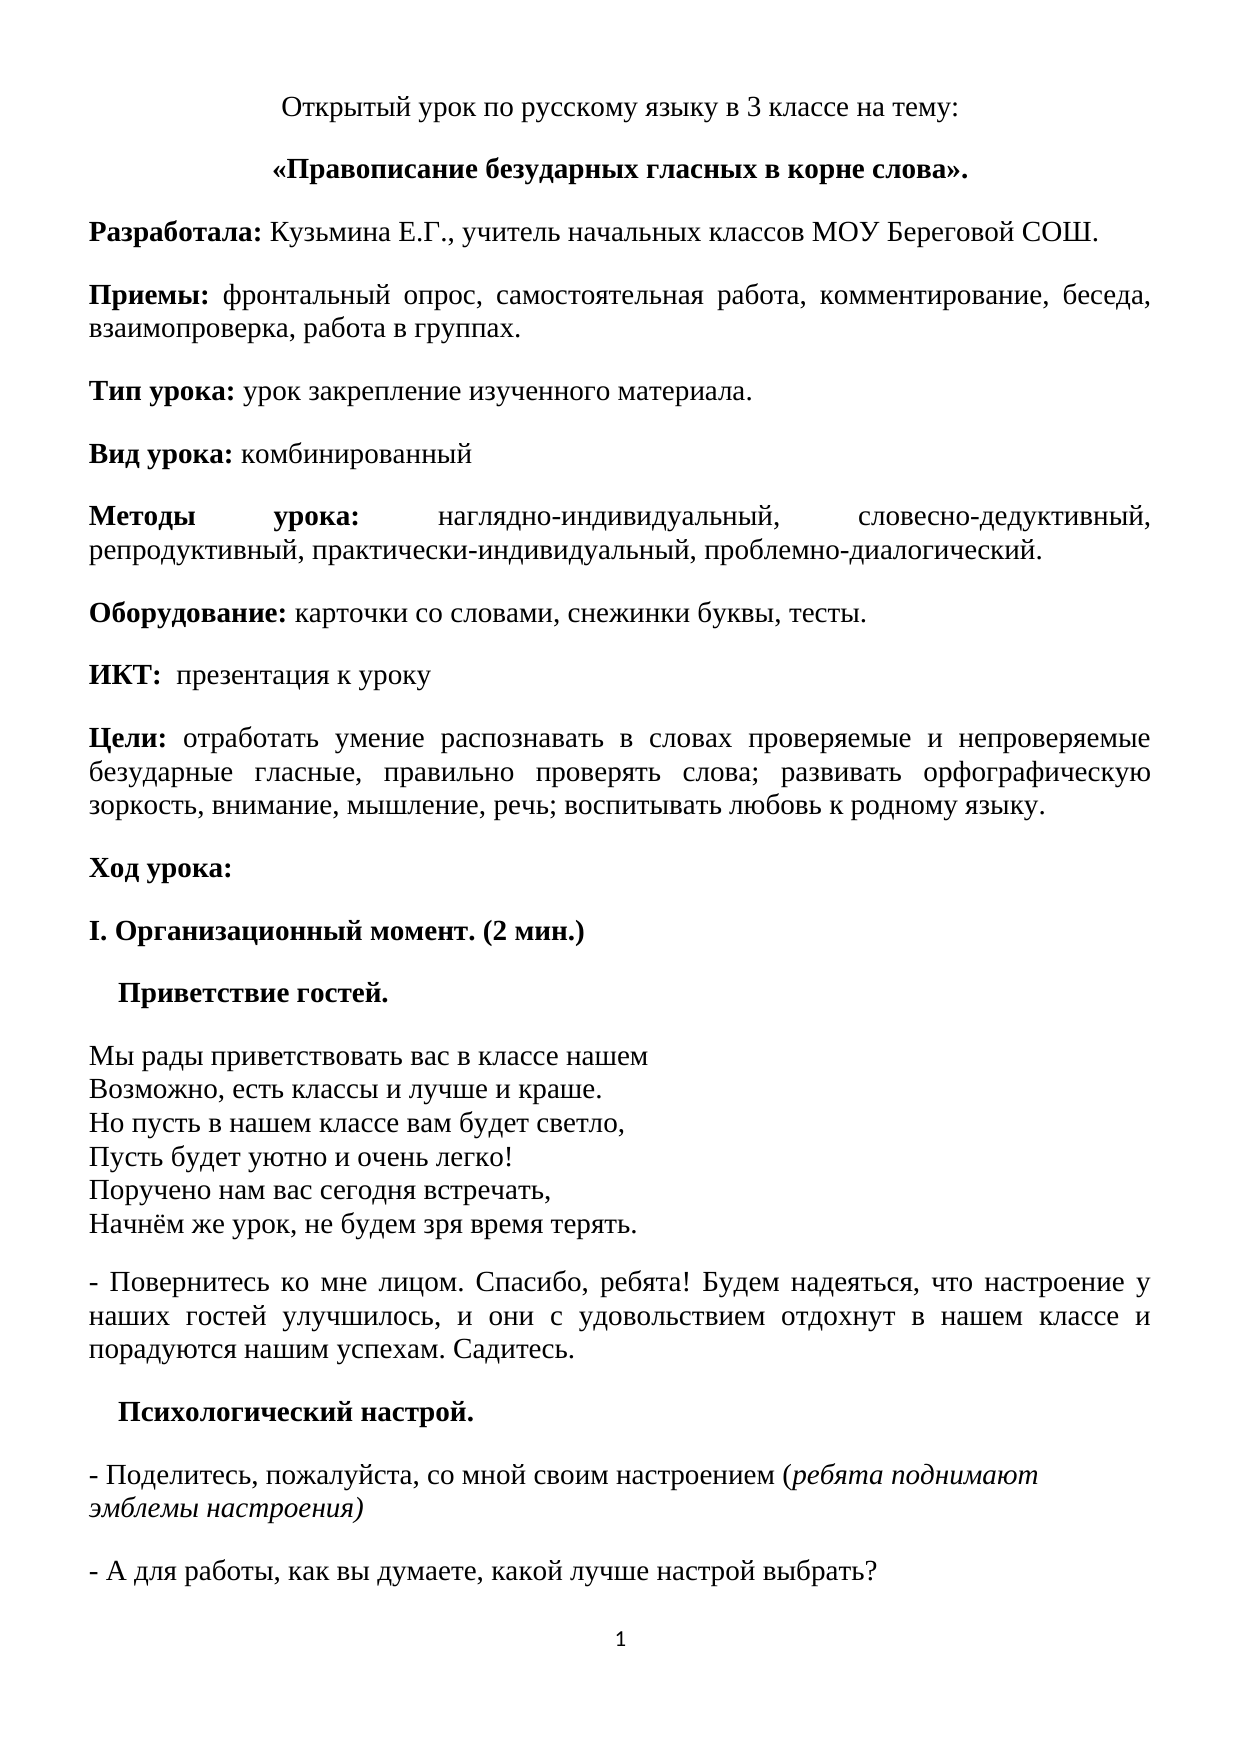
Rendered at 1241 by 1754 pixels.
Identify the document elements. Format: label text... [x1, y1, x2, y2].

text Приемы: фронтальный опрос, самостоятельная работа, комментирование, беседа, взаимопроверка, работа в группах. [89, 277, 1152, 344]
text Но пусть в нашем классе вам будет светло, [89, 1105, 1152, 1139]
text - Поделитесь, пожалуйста, со мной своим настроением (ребята поднимают эмблемы настроения) [89, 1457, 1152, 1524]
text Возможно, есть классы и лучше и краше. [89, 1072, 1152, 1105]
text Мы рады приветствовать вас в классе нашем [89, 1038, 1152, 1072]
text I. Организационный момент. (2 мин.) [89, 913, 1152, 946]
text Поручено нам вас сегодня встречать, [89, 1172, 1152, 1206]
text ИКТ: презентация к уроку [89, 657, 1152, 691]
text Приветствие гостей. [89, 975, 1152, 1009]
text Методы урока: наглядно-индивидуальный, словесно-дедуктивный, репродуктивный, практически-индивидуальный, проблемно-диалогический. [89, 498, 1152, 566]
text Цели: отработать умение распознавать в словах проверяемые и непроверяемые безударные гласные, правильно проверять слова; развивать орфографическую зоркость, внимание, мышление, речь; воспитывать любовь к родному языку. [89, 720, 1152, 821]
text Открытый урок по русскому языку в 3 классе на тему: [89, 89, 1152, 122]
text Вид урока: комбинированный [89, 436, 1152, 469]
text Психологический настрой. [89, 1394, 1152, 1428]
text Тип урока: урок закрепление изученного материала. [89, 373, 1152, 407]
text - Повернитесь ко мне лицом. Спасибо, ребята! Будем надеяться, что настроение у наших гостей улучшилось, и они с удовольствием отдохнут в нашем классе и порадуются нашим успехам. Садитесь. [89, 1264, 1152, 1365]
text Ход урока: [89, 850, 1152, 883]
text Пусть будет уютно и очень легко! [89, 1139, 1152, 1172]
text - А для работы, как вы думаете, какой лучше настрой выбрать? [89, 1553, 1152, 1587]
text Начнём же урок, не будем зря время терять. [89, 1206, 1152, 1239]
text «Правописание безударных гласных в корне слова». [89, 151, 1152, 185]
text Разработала: Кузьмина Е.Г., учитель начальных классов МОУ Береговой СОШ. [89, 214, 1152, 248]
text Оборудование: карточки со словами, снежинки буквы, тесты. [89, 595, 1152, 628]
